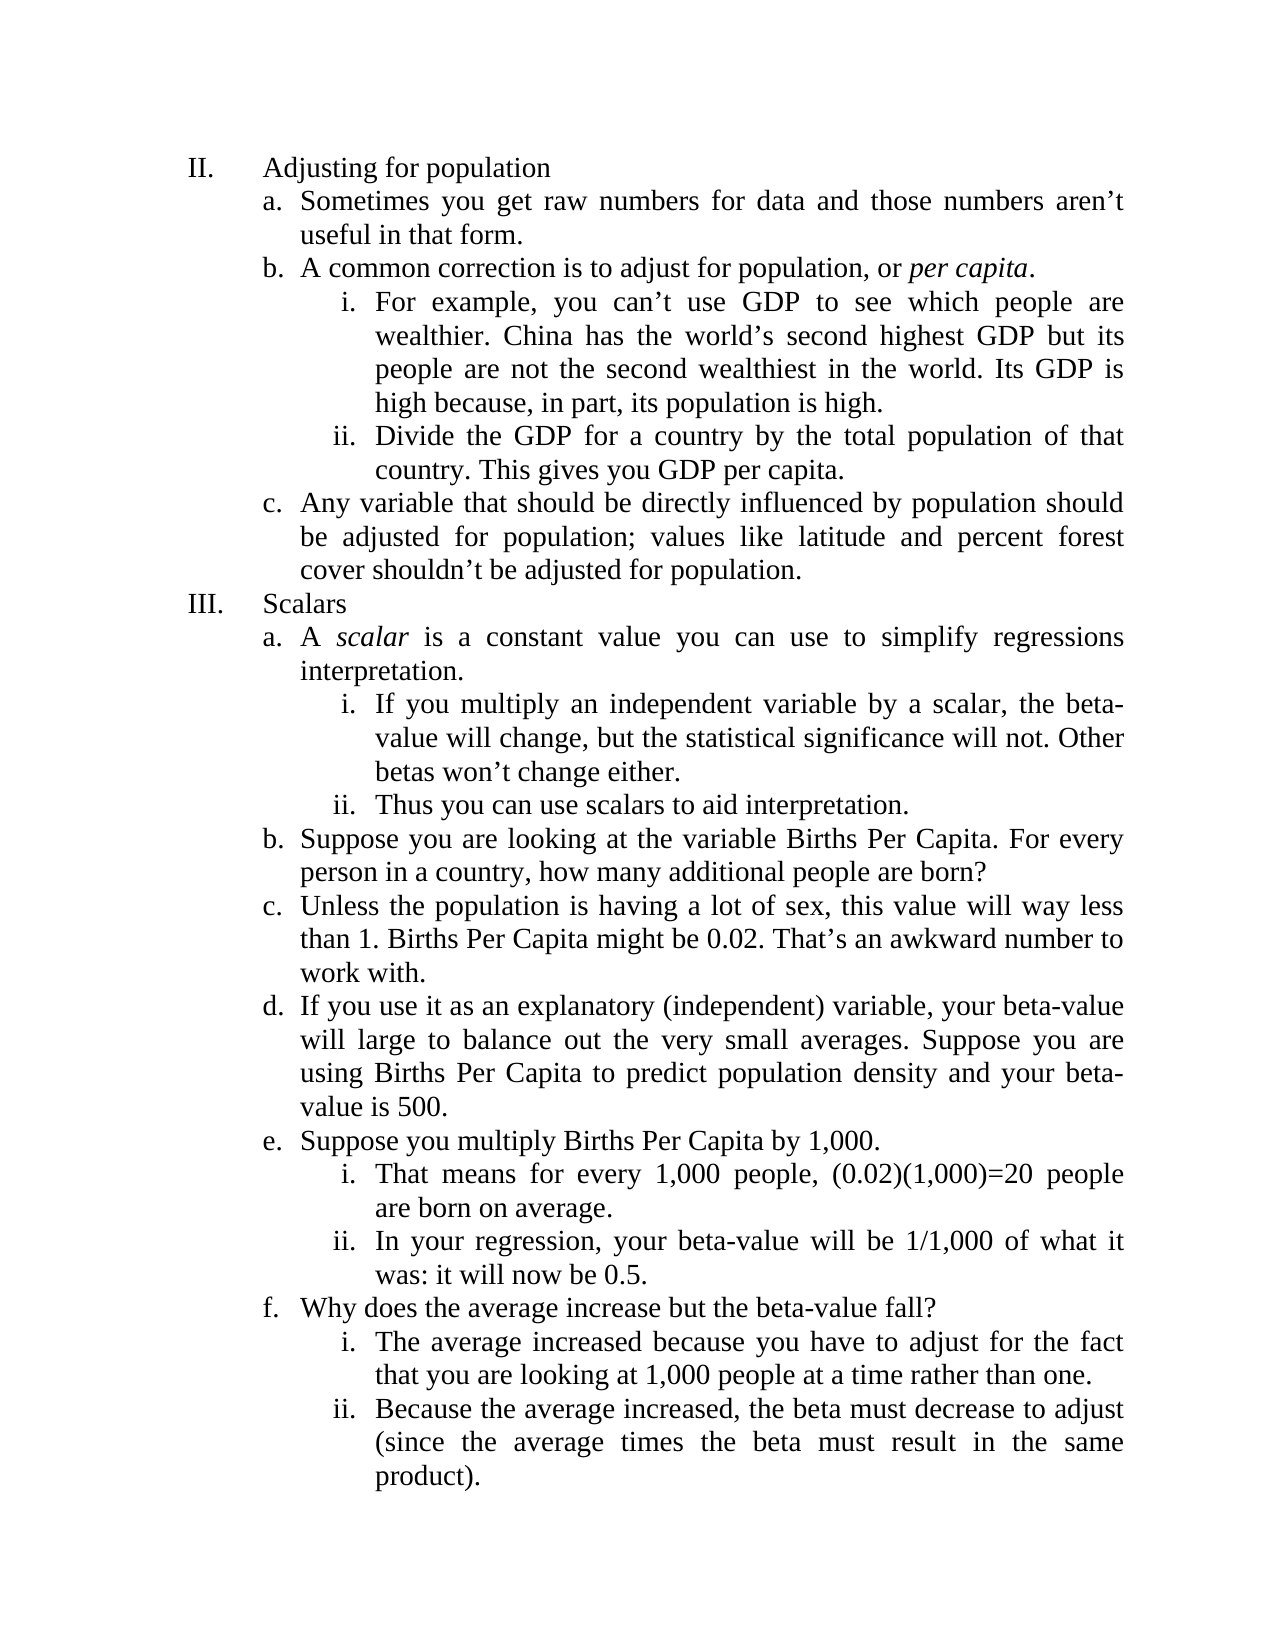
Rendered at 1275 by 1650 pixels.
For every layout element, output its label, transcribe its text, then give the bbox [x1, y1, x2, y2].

list If you multiply an independent variable by a scalar, the beta-value will change, but the statistical significance will not. Other betas won’t change either. [356, 687, 1125, 787]
list A scalar is a constant value you can use to simplify regressions interpretation. [262, 619, 1125, 687]
list In your regression, your beta-value will be 1/1,000 of what it was: it will now be 0.5. [356, 1223, 1125, 1290]
list Adjusting for population [187, 150, 1125, 183]
list Thus you can use scalars to aid interpretation. [356, 787, 1125, 821]
list Because the average increased, the beta must decrease to adjust (since the average times the beta must result in the same product). [356, 1391, 1125, 1492]
list For example, you can’t use GDP to see which people are wealthier. China has the world’s second highest GDP but its people are not the second wealthiest in the world. Its GDP is high because, in part, its population is high. [356, 284, 1125, 418]
list A common correction is to adjust for population, or per capita. [262, 251, 1125, 284]
list Suppose you are looking at the variable Births Per Capita. For every person in a country, how many additional people are born? [262, 821, 1125, 888]
list Suppose you multiply Births Per Capita by 1,000. [262, 1123, 1125, 1156]
list Unless the population is having a lot of sex, this value will way less than 1. Births Per Capita might be 0.02. That’s an awkward number to work with. [262, 888, 1125, 988]
list The average increased because you have to adjust for the fact that you are looking at 1,000 people at a time rather than one. [356, 1324, 1125, 1391]
list Any variable that should be directly influenced by population should be adjusted for population; values like latitude and percent forest cover shouldn’t be adjusted for population. [262, 485, 1125, 586]
list Why does the average increase but the beta-value fall? [262, 1290, 1125, 1324]
list Scalars [187, 586, 1125, 619]
list If you use it as an explanatory (independent) variable, your beta-value will large to balance out the very small averages. Suppose you are using Births Per Capita to predict population density and your beta-value is 500. [262, 988, 1125, 1123]
list That means for every 1,000 people, (0.02)(1,000)=20 people are born on average. [356, 1156, 1125, 1223]
list Sometimes you get raw numbers for data and those numbers aren’t useful in that form. [262, 183, 1125, 251]
list Divide the GDP for a country by the total population of that country. This gives you GDP per capita. [356, 418, 1125, 485]
